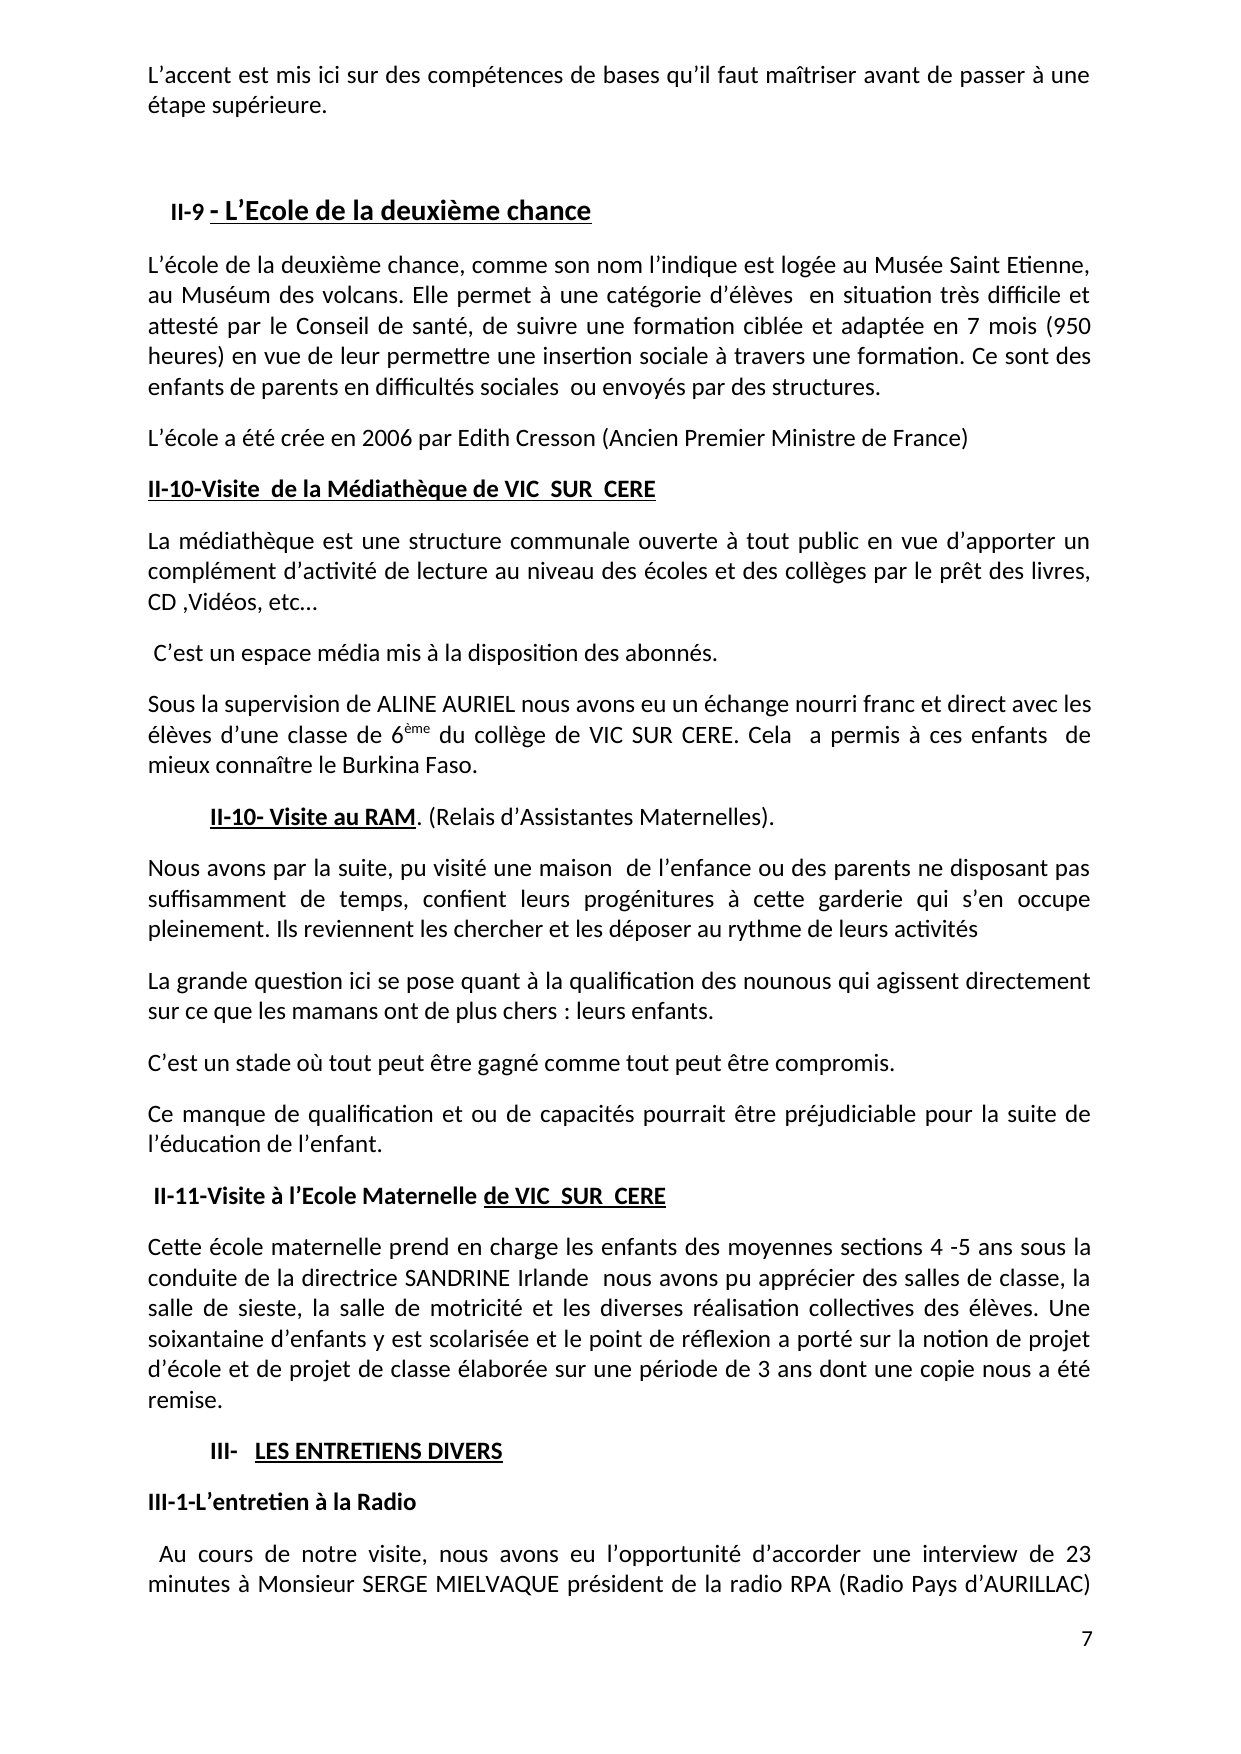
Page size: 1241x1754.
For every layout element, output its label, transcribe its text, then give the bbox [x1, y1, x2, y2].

text II-9 - L’Ecole de la deuxième chance [148, 192, 1092, 228]
text L’accent est mis ici sur des compétences de bases qu’il faut maîtriser avant de passer à une étape supérieure. [148, 59, 1092, 120]
text L’école de la deuxième chance, comme son nom l’indique est logée au Musée Saint Etienne, au Muséum des volcans. Elle permet à une catégorie d’élèves en situation très difficile et attesté par le Conseil de santé, de suivre une formation ciblée et adaptée en 7 mois (950 heures) en vue de leur permettre une insertion sociale à travers une formation. Ce sont des enfants de parents en difficultés sociales ou envoyés par des structures. [148, 249, 1092, 401]
text III- LES ENTRETIENS DIVERS [148, 1435, 1092, 1466]
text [148, 1538, 1092, 1599]
text Cette école maternelle prend en charge les enfants des moyennes sections 4 -5 ans sous la conduite de la directrice SANDRINE Irlande nous avons pu apprécier des salles de classe, la salle de sieste, la salle de motricité et les diverses réalisation collectives des élèves. Une soixantaine d’enfants y est scolarisée et le point de réflexion a porté sur la notion de projet d’école et de projet de classe élaborée sur une période de 3 ans dont une copie nous a été remise. [148, 1231, 1092, 1414]
text III-1-L’entretien à la Radio [148, 1487, 1092, 1517]
text C’est un espace média mis à la disposition des abonnés. [148, 637, 1092, 668]
text II-10- Visite au RAM. (Relais d’Assistantes Maternelles). [148, 801, 1092, 832]
text L’école a été crée en 2006 par Edith Cresson (Ancien Premier Ministre de France) [148, 422, 1092, 453]
text II-10-Visite de la Médiathèque de VIC SUR CERE [148, 473, 1092, 504]
text La médiathèque est une structure communale ouverte à tout public en vue d’apporter un complément d’activité de lecture au niveau des écoles et des collèges par le prêt des livres, CD ,Vidéos, etc… [148, 525, 1092, 616]
text Nous avons par la suite, pu visité une maison de l’enfance ou des parents ne disposant pas suffisamment de temps, confient leurs progénitures à cette garderie qui s’en occupe pleinement. Ils reviennent les chercher et les déposer au rythme de leurs activités [148, 852, 1092, 944]
text II-11-Visite à l’Ecole Maternelle de VIC SUR CERE [148, 1180, 1092, 1210]
text La grande question ici se pose quant à la qualification des nounous qui agissent directement sur ce que les mamans ont de plus chers : leurs enfants. [148, 965, 1092, 1026]
text Sous la supervision de ALINE AURIEL nous avons eu un échange nourri franc et direct avec les élèves d’une classe de 6ème du collège de VIC SUR CERE. Cela a permis à ces enfants de mieux connaître le Burkina Faso. [148, 689, 1092, 780]
text C’est un stade où tout peut être gagné comme tout peut être compromis. [148, 1047, 1092, 1077]
text Ce manque de qualification et ou de capacités pourrait être préjudiciable pour la suite de l’éducation de l’enfant. [148, 1098, 1092, 1159]
